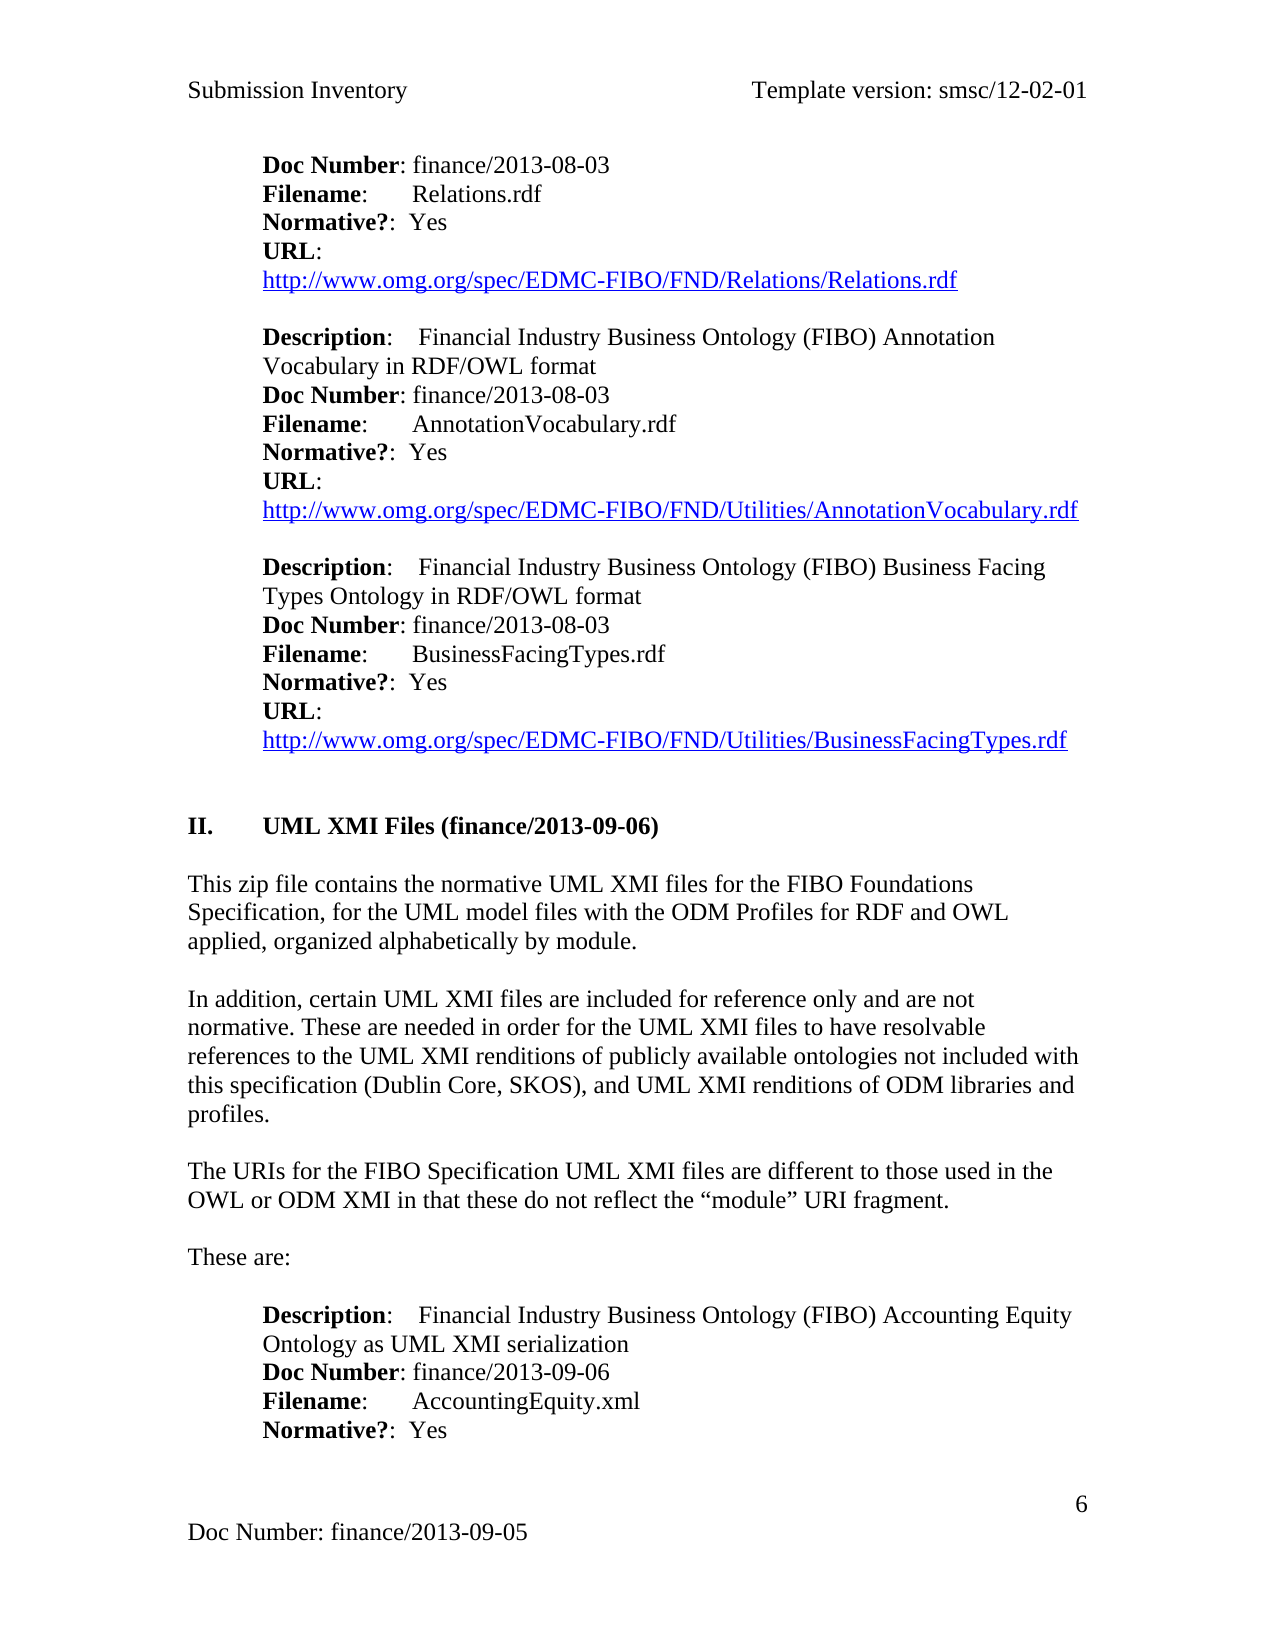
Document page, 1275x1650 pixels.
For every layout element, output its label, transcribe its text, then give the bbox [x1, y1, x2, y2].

text Normative?: Yes [262, 1415, 1087, 1444]
text Normative?: Yes [262, 667, 1087, 696]
text Filename: BusinessFacingTypes.rdf [262, 639, 1087, 667]
list UML XMI Files (finance/2013-09-06) [187, 811, 1087, 840]
text These are: [187, 1242, 1087, 1271]
text Normative?: Yes [262, 207, 1087, 236]
text Doc Number: finance/2013-09-06 [262, 1357, 1087, 1386]
text Doc Number: finance/2013-08-03 [262, 610, 1087, 639]
text The URIs for the FIBO Specification UML XMI files are different to those used in the OWL or ODM XMI in that these do not reflect the “module” URI fragment. [187, 1156, 1087, 1214]
text URL: http://www.omg.org/spec/EDMC-FIBO/FND/Relations/Relations.rdf [262, 236, 1087, 294]
text Filename: AnnotationVocabulary.rdf [262, 409, 1087, 437]
text Description: Financial Industry Business Ontology (FIBO) Business Facing Types Ontology in RDF/OWL format [262, 552, 1087, 610]
text Doc Number: finance/2013-08-03 [262, 380, 1087, 409]
text Description: Financial Industry Business Ontology (FIBO) Accounting Equity Ontology as UML XMI serialization [262, 1300, 1087, 1357]
text Doc Number: finance/2013-08-03 [262, 150, 1087, 179]
text Description: Financial Industry Business Ontology (FIBO) Annotation Vocabulary in RDF/OWL format [262, 322, 1087, 380]
text URL: http://www.omg.org/spec/EDMC-FIBO/FND/Utilities/BusinessFacingTypes.rdf [262, 696, 1087, 754]
text This zip file contains the normative UML XMI files for the FIBO Foundations Specification, for the UML model files with the ODM Profiles for RDF and OWL applied, organized alphabetically by module. [187, 869, 1087, 955]
text Normative?: Yes [262, 437, 1087, 466]
text In addition, certain UML XMI files are included for reference only and are not normative. These are needed in order for the UML XMI files to have resolvable references to the UML XMI renditions of publicly available ontologies not included with this specification (Dublin Core, SKOS), and UML XMI renditions of ODM libraries and profiles. [187, 984, 1087, 1127]
text Filename: Relations.rdf [262, 179, 1087, 207]
text Filename: AccountingEquity.xml [262, 1386, 1087, 1415]
text URL: http://www.omg.org/spec/EDMC-FIBO/FND/Utilities/AnnotationVocabulary.rdf [262, 466, 1087, 524]
